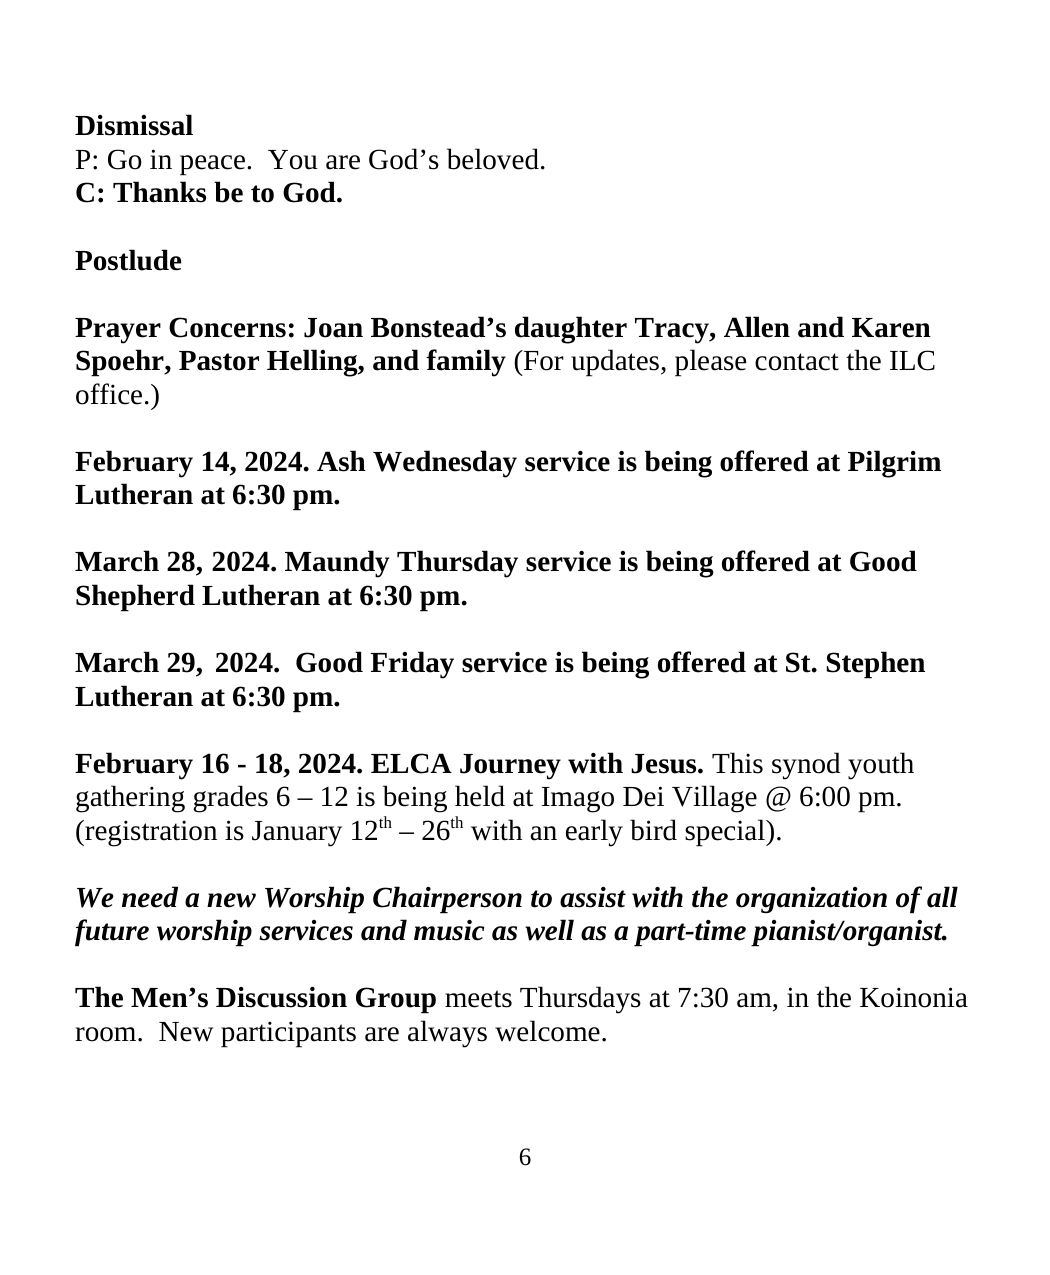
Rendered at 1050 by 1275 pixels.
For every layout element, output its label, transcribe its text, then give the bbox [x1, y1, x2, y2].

text The Men’s Discussion Group meets Thursdays at 7:30 am, in the Koinonia room. New participants are always welcome. [75, 981, 975, 1048]
text February 14, 2024. Ash Wednesday service is being offered at Pilgrim Lutheran at 6:30 pm. [75, 444, 975, 511]
text March 28, 2024. Maundy Thursday service is being offered at Good Shepherd Lutheran at 6:30 pm. [75, 544, 975, 612]
text Postlude [75, 243, 975, 276]
text Prayer Concerns: Joan Bonstead’s daughter Tracy, Allen and Karen Spoehr, Pastor Helling, and family (For updates, please contact the ILC office.) [75, 310, 975, 410]
text P: Go in peace. You are God’s beloved. [75, 142, 975, 176]
text March 29, 2024. Good Friday service is being offered at St. Stephen Lutheran at 6:30 pm. [75, 645, 975, 712]
text We need a new Worship Chairperson to assist with the organization of all future worship services and music as well as a part-time pianist/organist. [75, 880, 975, 947]
text Dismissal [75, 108, 975, 142]
text C: Thanks be to God. [75, 176, 975, 209]
text February 16 - 18, 2024. ELCA Journey with Jesus. This synod youth gathering grades 6 – 12 is being held at Imago Dei Village @ 6:00 pm. (registration is January 12th – 26th with an early bird special). [75, 746, 975, 846]
